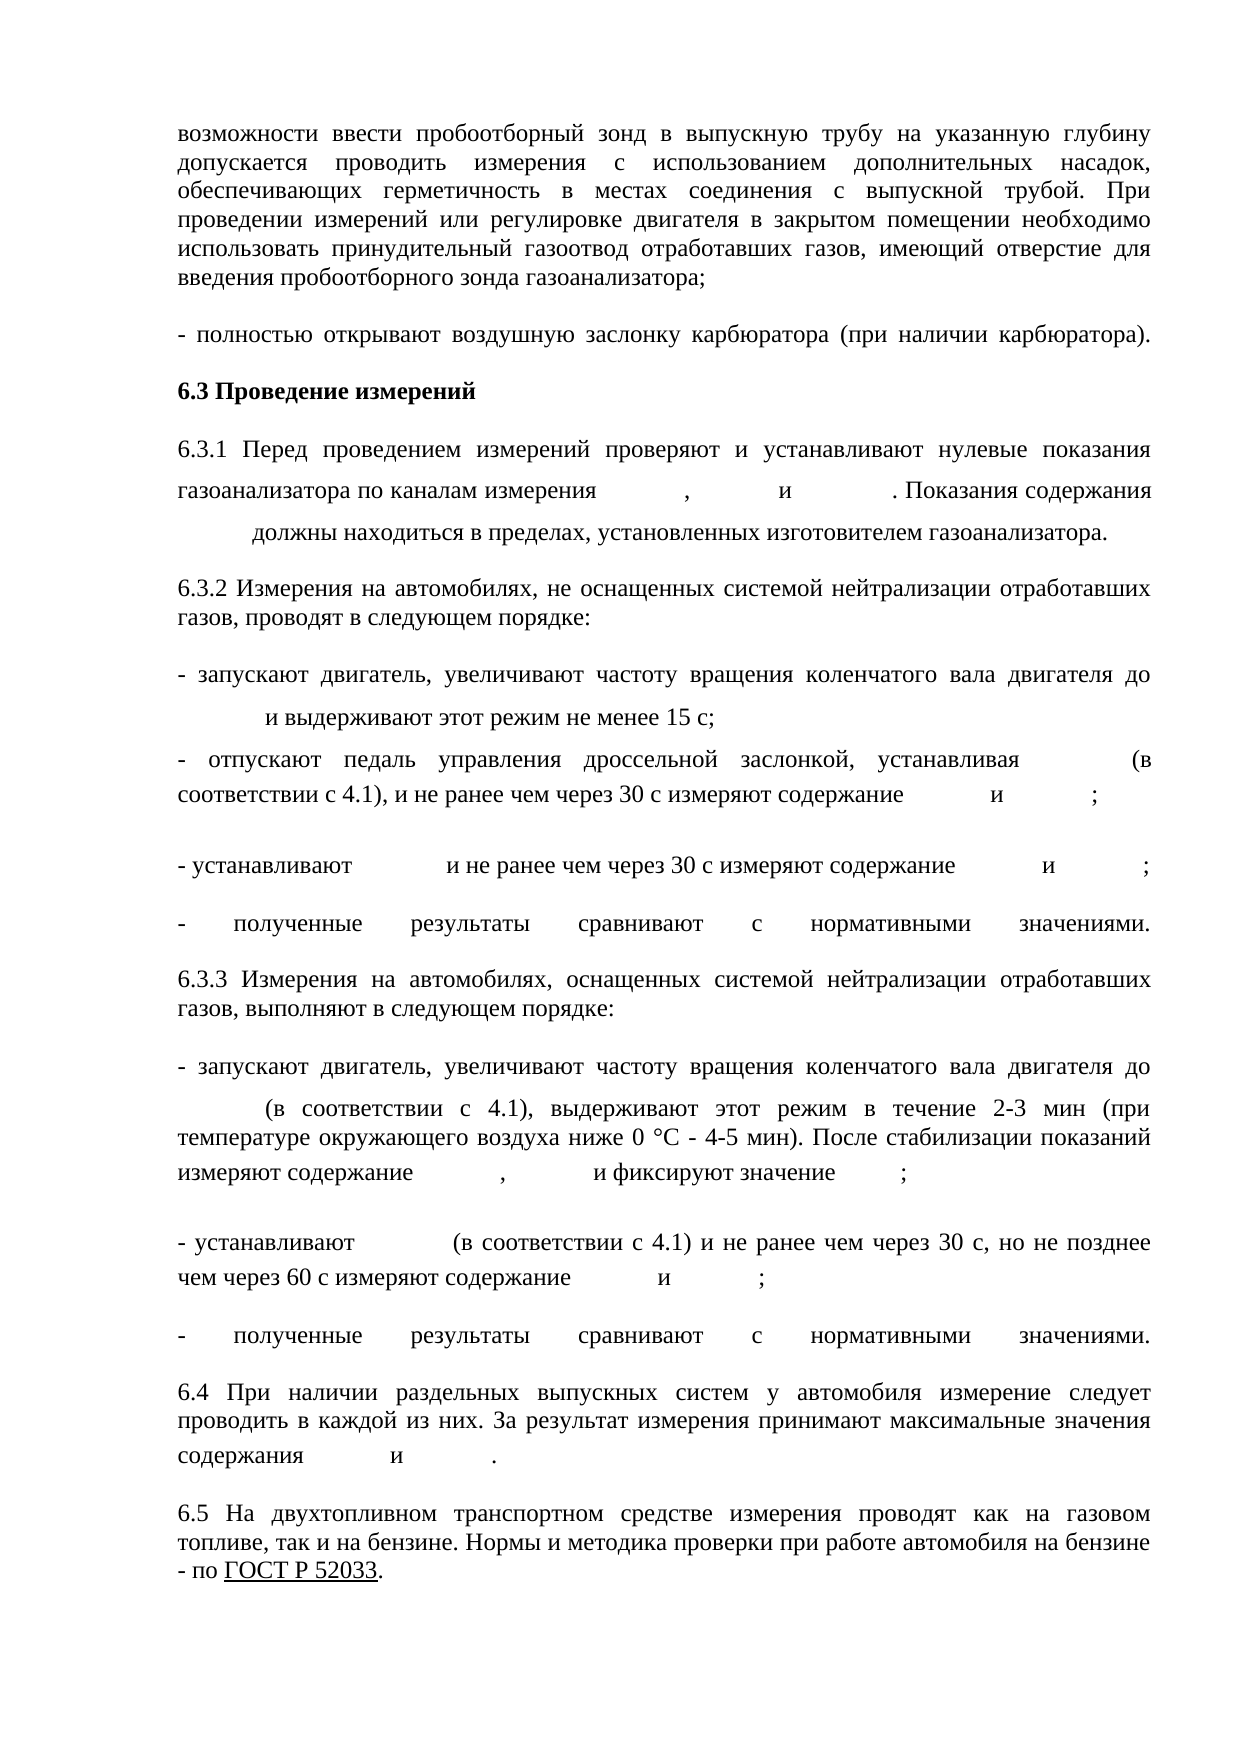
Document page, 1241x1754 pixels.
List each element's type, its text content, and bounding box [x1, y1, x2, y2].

text - запускают двигатель, увеличивают частоту вращения коленчатого вала двигателя до и выдерживают этот режим не менее 15 с; [177, 631, 1152, 731]
text 6.3.3 Измерения на автомобилях, оснащенных системой нейтрализации отработавших газов, выполняют в следующем порядке: [177, 964, 1152, 1022]
text - устанавливают (в соответствии с 4.1) и не ранее чем через 30 с, но не позднее чем через 60 с измеряют содержание и ; [177, 1215, 1152, 1291]
text - полученные результаты сравнивают с нормативными значениями. [177, 1291, 1152, 1377]
text - устанавливают и не ранее чем через 30 с измеряют содержание и ; [177, 836, 1152, 879]
text - отпускают педаль управления дроссельной заслонкой, устанавливая (в соответствии с 4.1), и не ранее чем через 30 с измеряют содержание и ; [177, 731, 1152, 807]
text - полностью открывают воздушную заслонку карбюратора (при наличии карбюратора). [177, 291, 1152, 376]
text 6.4 При наличии раздельных выпускных систем у автомобиля измерение следует проводить в каждой из них. За результат измерения принимают максимальные значения содержания и . [177, 1377, 1152, 1469]
text - полученные результаты сравнивают с нормативными значениями. [177, 879, 1152, 964]
text 6.3 Проведение измерений [177, 376, 1152, 405]
text 6.3.2 Измерения на автомобилях, не оснащенных системой нейтрализации отработавших газов, проводят в следующем порядке: [177, 573, 1152, 631]
text - запускают двигатель, увеличивают частоту вращения коленчатого вала двигателя до (в соответствии с 4.1), выдерживают этот режим в течение 2-3 мин (при температуре окружающего воздуха ниже 0 °С - 4-5 мин). После стабилизации показаний измеряют содержание , и фиксируют значение ; [177, 1022, 1152, 1186]
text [177, 118, 1152, 291]
text 6.5 На двухтопливном транспортном средстве измерения проводят как на газовом топливе, так и на бензине. Нормы и методика проверки при работе автомобиля на бензине - по ГОСТ Р 52033. [177, 1498, 1152, 1584]
text 6.3.1 Перед проведением измерений проверяют и устанавливают нулевые показания газоанализатора по каналам измерения , и . Показания содержания должны находиться в пределах, установленных изготовителем газоанализатора. [177, 434, 1152, 573]
